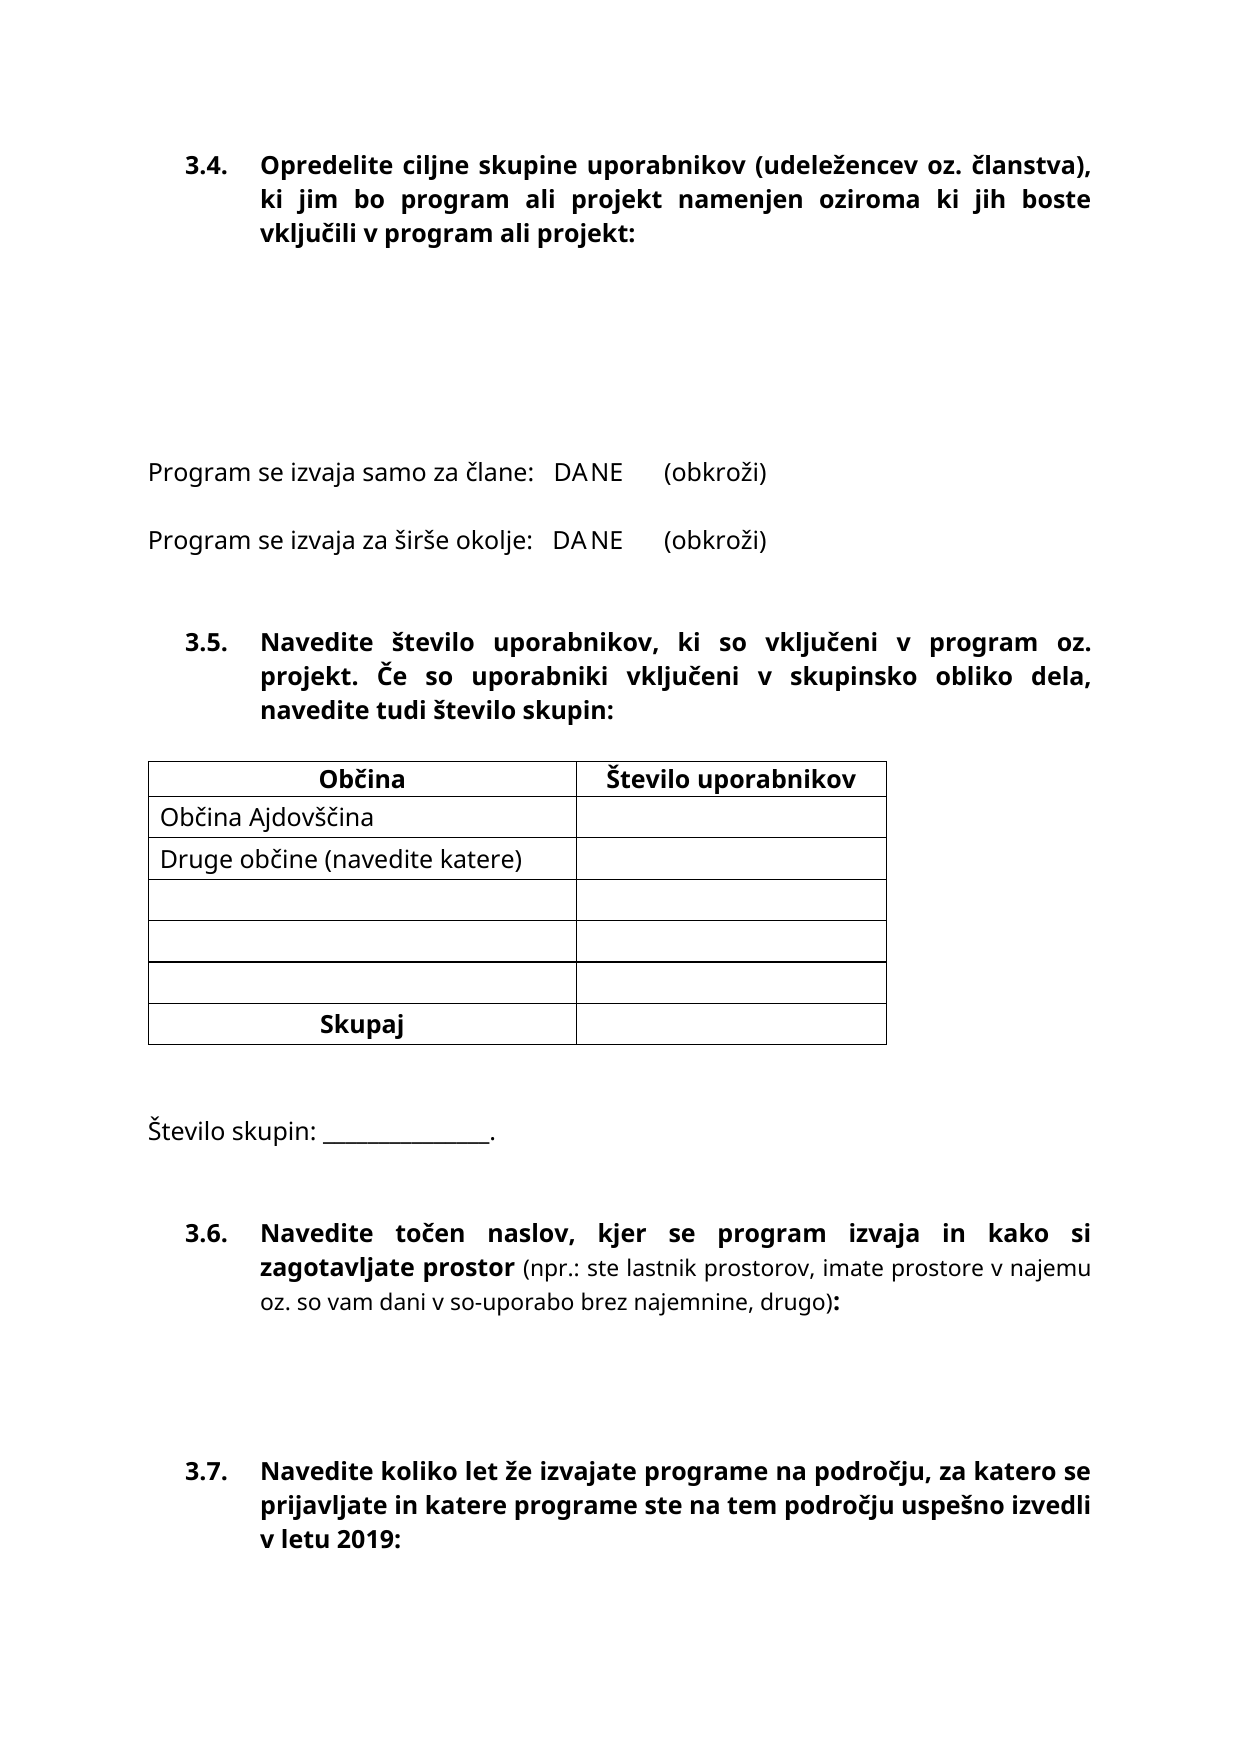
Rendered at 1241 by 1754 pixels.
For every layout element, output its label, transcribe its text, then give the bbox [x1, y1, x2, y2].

table_cell [149, 921, 576, 961]
list Navedite koliko let že izvajate programe na področju, za katero se prijavljate in katere programe ste na tem področju uspešno izvedli v letu 2019: [185, 1454, 1092, 1556]
table_cell [577, 838, 886, 879]
text Število skupin: _______________. [148, 1113, 1092, 1147]
table_cell [149, 880, 576, 920]
table_cell Skupaj [149, 1004, 576, 1044]
table_cell Druge občine (navedite katere) [149, 838, 576, 879]
table_cell Občina Ajdovščina [149, 797, 576, 837]
table_cell [149, 963, 576, 1003]
table_cell [577, 880, 886, 920]
text Program se izvaja za širše okolje: DA NE (obkroži) [148, 522, 1092, 556]
table_header Število uporabnikov [577, 762, 886, 796]
table_cell [577, 1004, 886, 1044]
table_cell [577, 963, 886, 1003]
list Navedite točen naslov, kjer se program izvaja in kako si zagotavljate prostor (npr.: ste lastnik prostorov, imate prostore v najemu oz. so vam dani v so-uporabo brez najemnine, drugo): [185, 1215, 1092, 1318]
text Program se izvaja samo za člane: DA NE (obkroži) [148, 454, 1092, 488]
list Navedite število uporabnikov, ki so vključeni v program oz. projekt. Če so uporabniki vključeni v skupinsko obliko dela, navedite tudi število skupin: [185, 624, 1092, 727]
table_cell [577, 921, 886, 961]
table_cell [577, 797, 886, 837]
list Opredelite ciljne skupine uporabnikov (udeležencev oz. članstva), ki jim bo program ali projekt namenjen oziroma ki jih boste vključili v program ali projekt: [185, 148, 1092, 250]
table_header Občina [149, 762, 576, 796]
